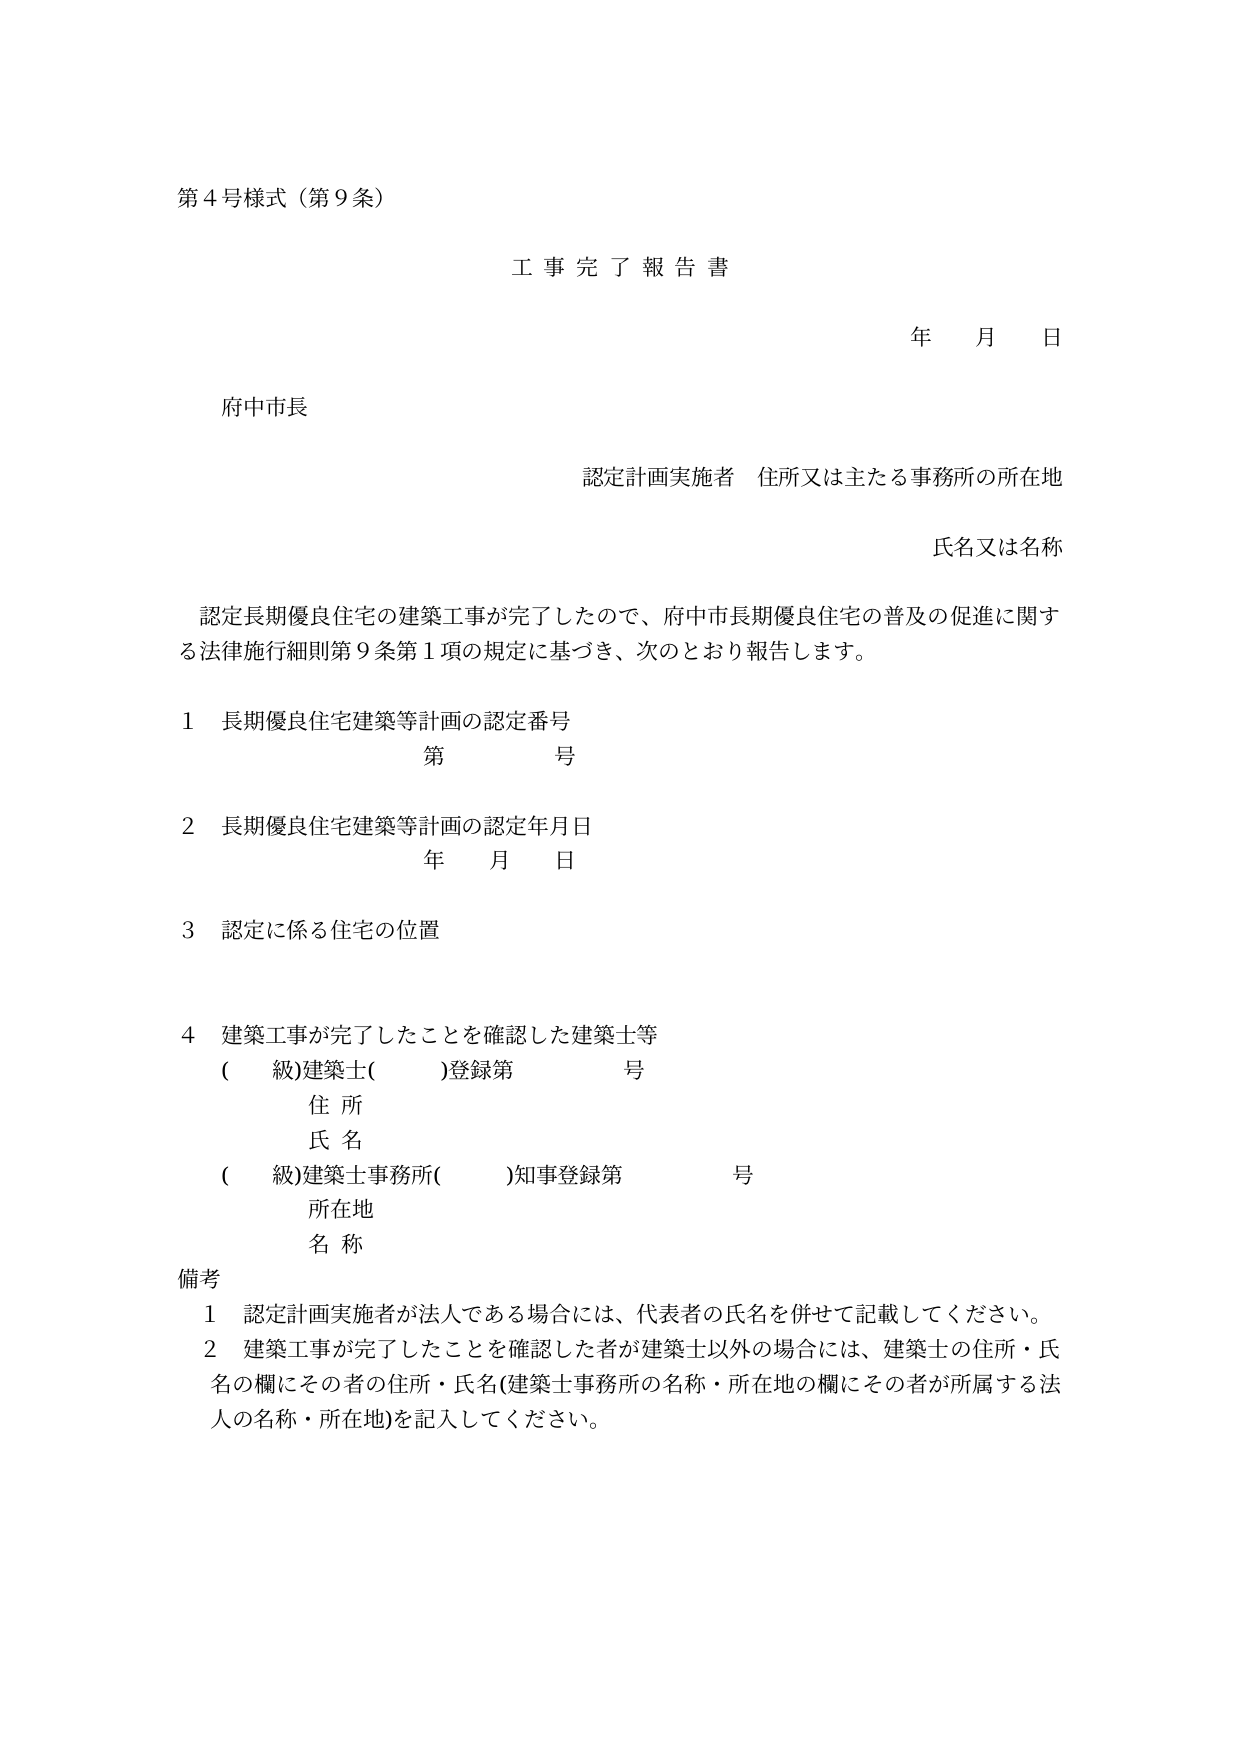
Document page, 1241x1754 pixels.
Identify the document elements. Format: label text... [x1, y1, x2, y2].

text ３ 認定に係る住宅の位置 [177, 912, 1063, 947]
text 住所 [177, 1086, 1063, 1121]
text １ 長期優良住宅建築等計画の認定番号 [177, 702, 1063, 737]
text 氏名 [177, 1121, 1063, 1156]
text 名称 [177, 1226, 1063, 1261]
text ２ 長期優良住宅建築等計画の認定年月日 [177, 807, 1063, 842]
text 第 号 [177, 737, 1063, 772]
text 工事完了報告書 [177, 249, 1063, 284]
text ４ 建築工事が完了したことを確認した建築士等 [177, 1017, 1063, 1051]
text １ 認定計画実施者が法人である場合には、代表者の氏名を併せて記載してください。 [177, 1296, 1063, 1331]
text ( 級)建築士事務所( )知事登録第 号 [177, 1156, 1063, 1191]
text 府中市長 [177, 388, 1063, 423]
text 年 月 日 [177, 319, 1063, 353]
text 氏名又は名称 [177, 528, 1063, 563]
text 認定計画実施者 住所又は主たる事務所の所在地 [177, 458, 1063, 493]
text 年 月 日 [177, 842, 1063, 877]
text 第４号様式（第９条） [177, 179, 1063, 214]
text ( 級)建築士( )登録第 号 [177, 1051, 1063, 1086]
text ２ 建築工事が完了したことを確認した者が建築士以外の場合には、建築士の住所・氏名の欄にその者の住所・氏名(建築士事務所の名称・所在地の欄にその者が所属する法人の名称・所在地)を記入してください。 [177, 1331, 1063, 1435]
text 認定長期優良住宅の建築工事が完了したので、府中市長期優良住宅の普及の促進に関する法律施行細則第９条第１項の規定に基づき、次のとおり報告します。 [177, 598, 1063, 668]
text 備考 [177, 1261, 1063, 1296]
text 所在地 [177, 1191, 1063, 1226]
